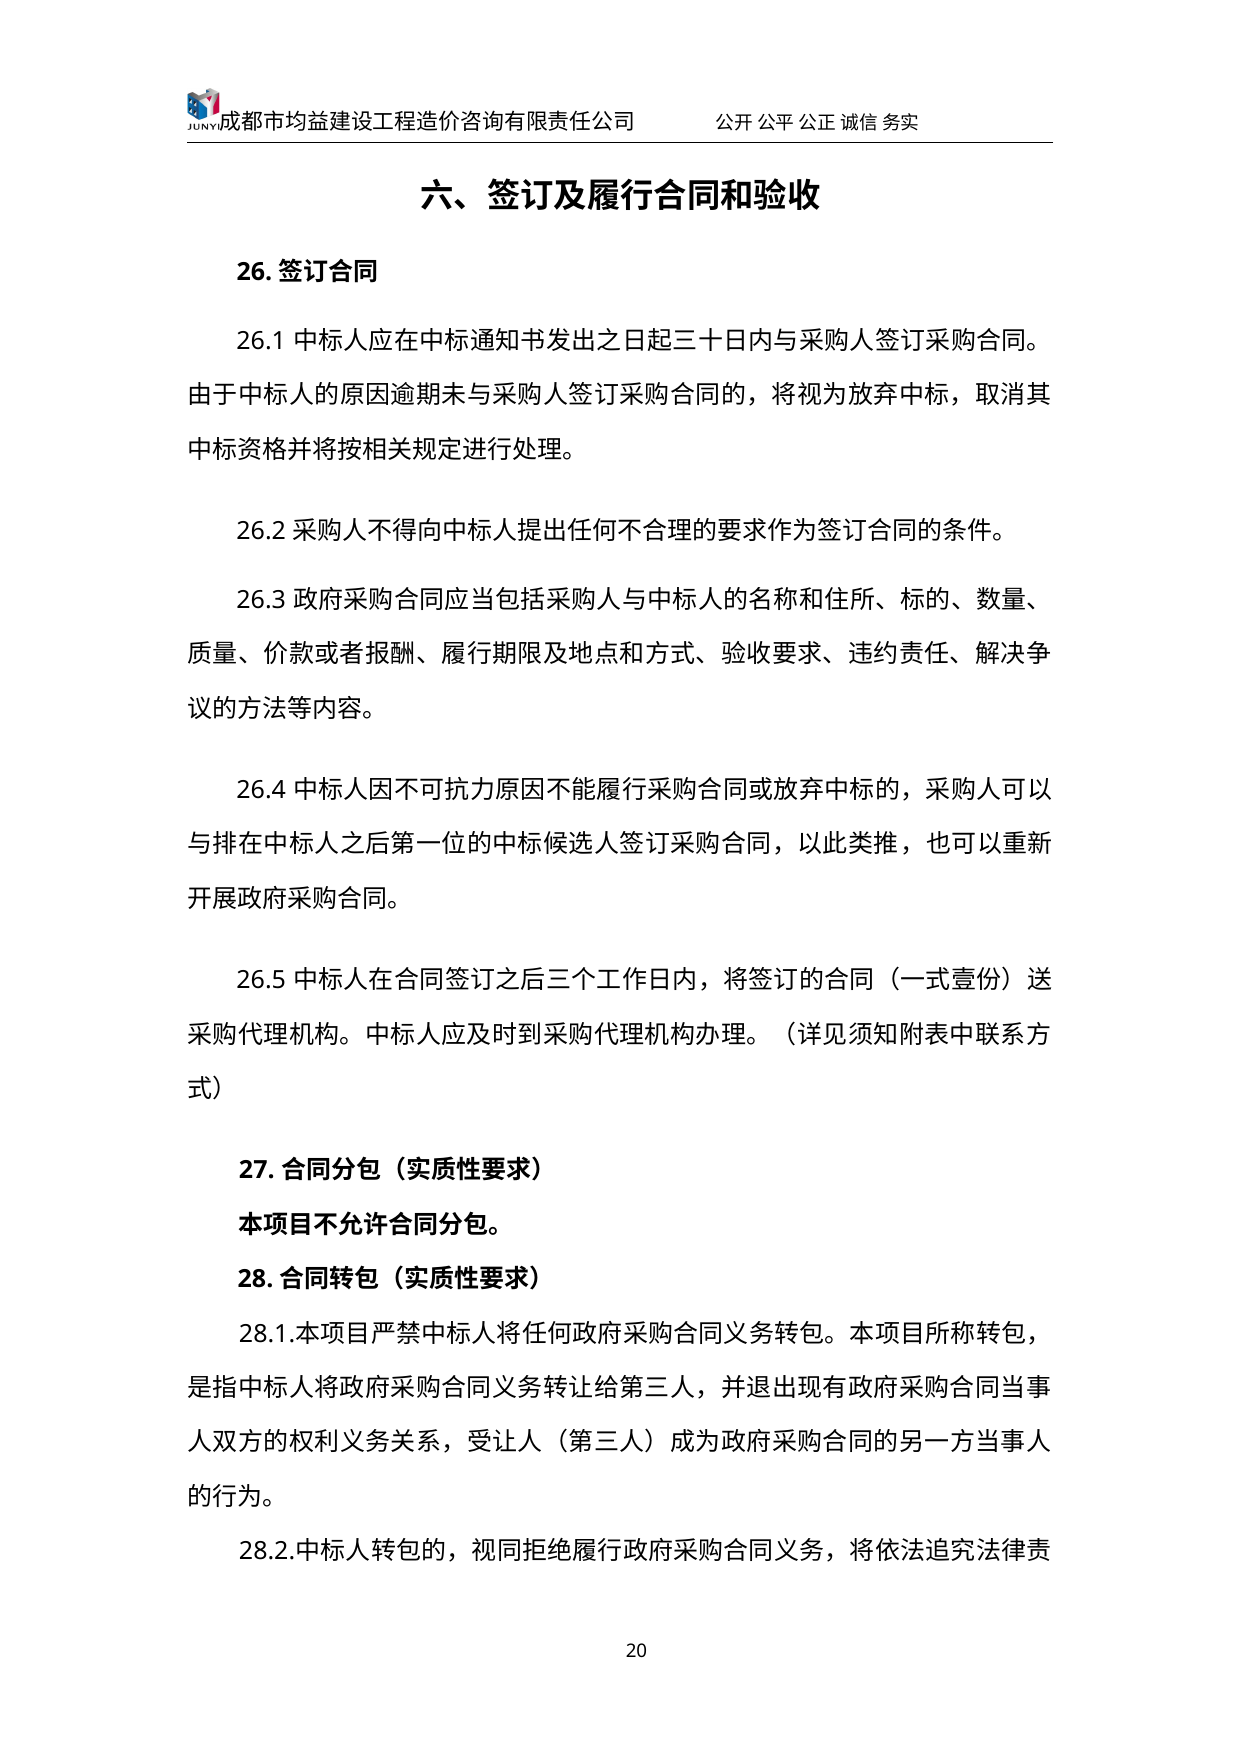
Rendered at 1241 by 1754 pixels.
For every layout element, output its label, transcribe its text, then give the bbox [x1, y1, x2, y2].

subtitle 26.5 中标人在合同签订之后三个工作日内，将签订的合同（一式壹份）送采购代理机构。中标人应及时到采购代理机构办理。（详见须知附表中联系方式） [187, 960, 1053, 1105]
text 28. 合同转包（实质性要求） [187, 1259, 1053, 1295]
subtitle 26.1 中标人应在中标通知书发出之日起三十日内与采购人签订采购合同。由于中标人的原因逾期未与采购人签订采购合同的，将视为放弃中标，取消其中标资格并将按相关规定进行处理。 [187, 320, 1053, 465]
text 本项目不允许合同分包。 [187, 1204, 1053, 1241]
text 27. 合同分包（实质性要求） [187, 1150, 1053, 1186]
picture [187, 88, 220, 130]
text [187, 1531, 1053, 1567]
subtitle 六、签订及履行合同和验收 [187, 169, 1053, 217]
subtitle 26. 签订合同 [187, 252, 1053, 288]
subtitle 26.3 政府采购合同应当包括采购人与中标人的名称和住所、标的、数量、质量、价款或者报酬、履行期限及地点和方式、验收要求、违约责任、解决争议的方法等内容。 [187, 579, 1053, 724]
subtitle 26.2 采购人不得向中标人提出任何不合理的要求作为签订合同的条件。 [187, 511, 1053, 547]
text 28.1.本项目严禁中标人将任何政府采购合同义务转包。本项目所称转包，是指中标人将政府采购合同义务转让给第三人，并退出现有政府采购合同当事人双方的权利义务关系，受让人（第三人）成为政府采购合同的另一方当事人的行为。 [187, 1313, 1053, 1512]
subtitle 26.4 中标人因不可抗力原因不能履行采购合同或放弃中标的，采购人可以与排在中标人之后第一位的中标候选人签订采购合同，以此类推，也可以重新开展政府采购合同。 [187, 769, 1053, 914]
